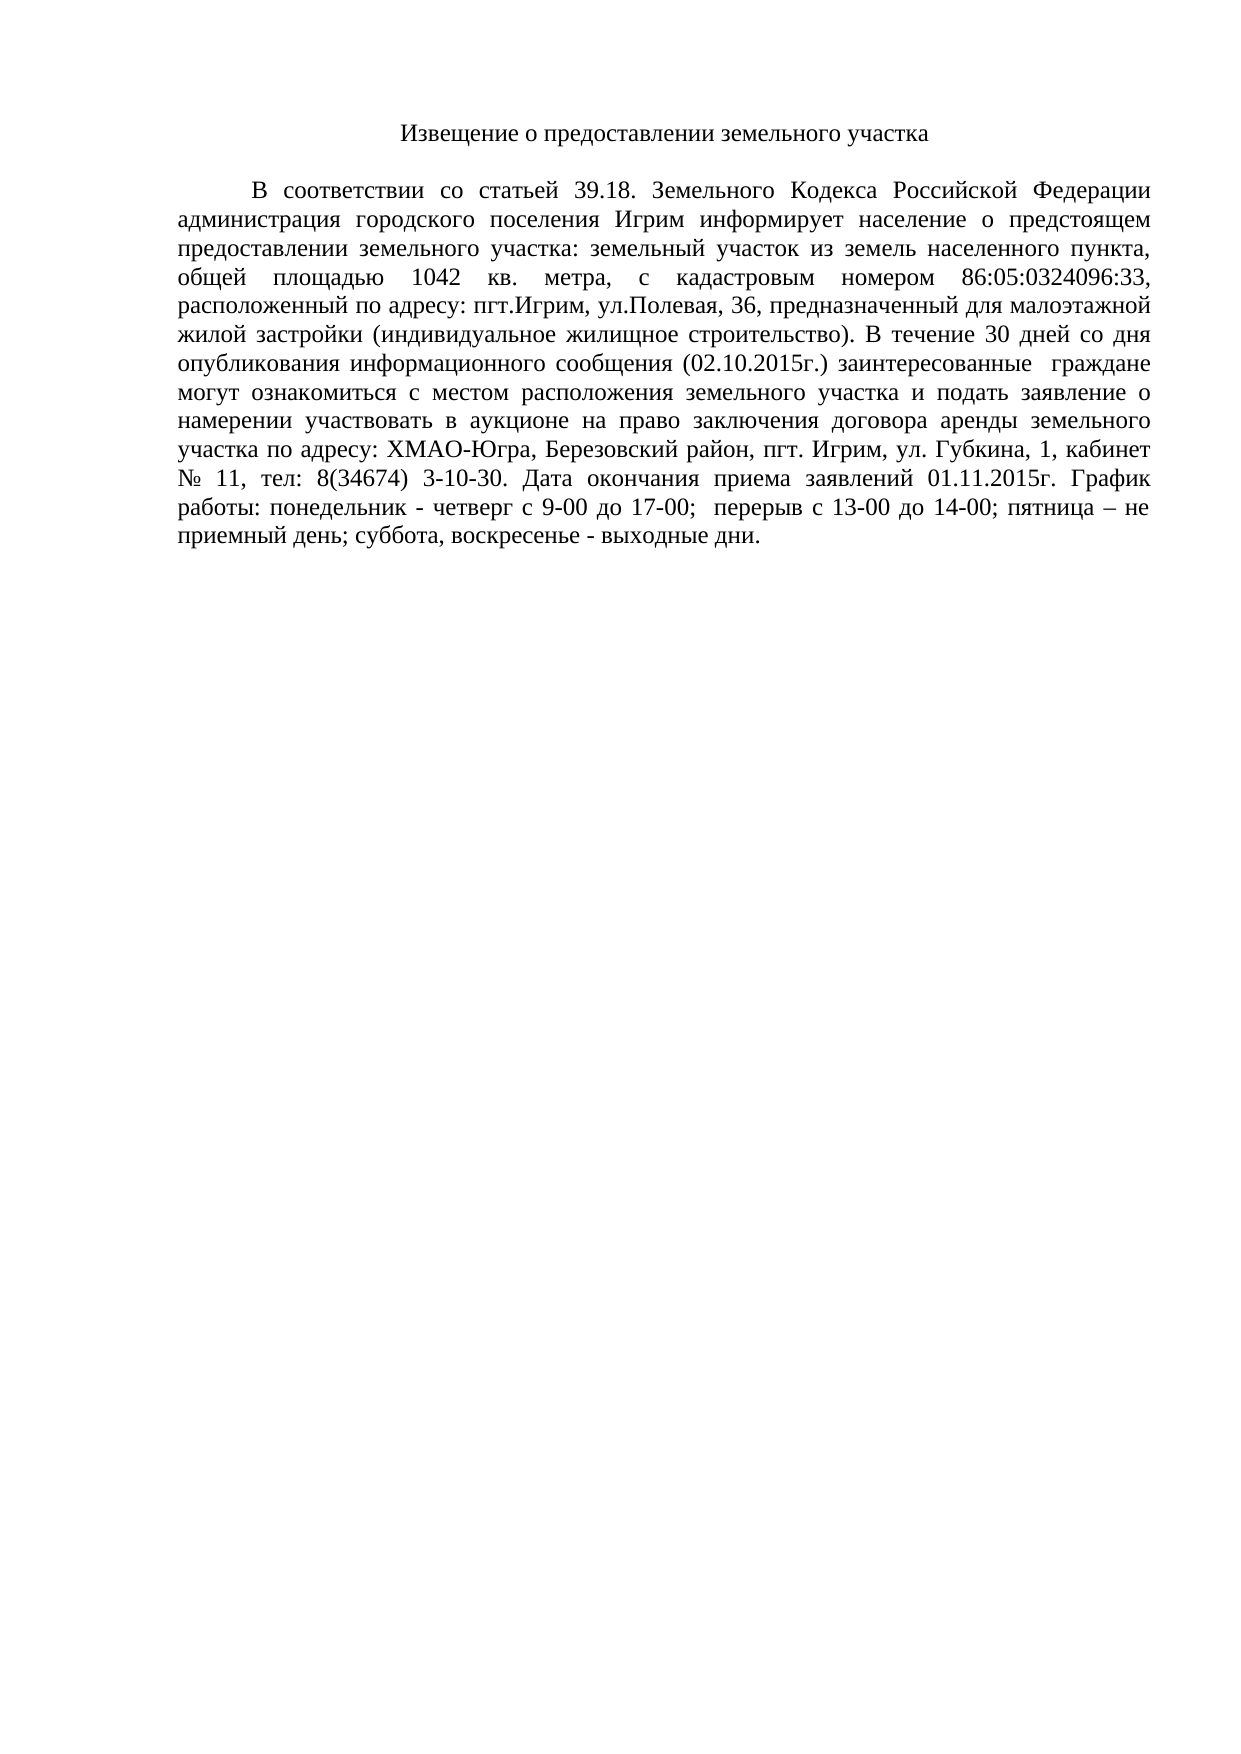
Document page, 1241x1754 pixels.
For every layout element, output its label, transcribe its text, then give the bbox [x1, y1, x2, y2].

text Извещение о предоставлении земельного участка [177, 118, 1152, 147]
text В соответствии со статьей 39.18. Земельного Кодекса Российской Федерации администрация городского поселения Игрим информирует население о предстоящем предоставлении земельного участка: земельный участок из земель населенного пункта, общей площадью 1042 кв. метра, с кадастровым номером 86:05:0324096:33, расположенный по адресу: пгт.Игрим, ул.Полевая, 36, предназначенный для малоэтажной жилой застройки (индивидуальное жилищное строительство). В течение 30 дней со дня опубликования информационного сообщения (02.10.2015г.) заинтересованные граждане могут ознакомиться с местом расположения земельного участка и подать заявление о намерении участвовать в аукционе на право заключения договора аренды земельного участка по адресу: ХМАО-Югра, Березовский район, пгт. Игрим, ул. Губкина, 1, кабинет № 11, тел: 8(34674) 3-10-30. Дата окончания приема заявлений 01.11.2015г. График работы: понедельник - четверг с 9-00 до 17-00; перерыв с 13-00 до 14-00; пятница – не приемный день; суббота, воскресенье - выходные дни. [177, 176, 1152, 549]
